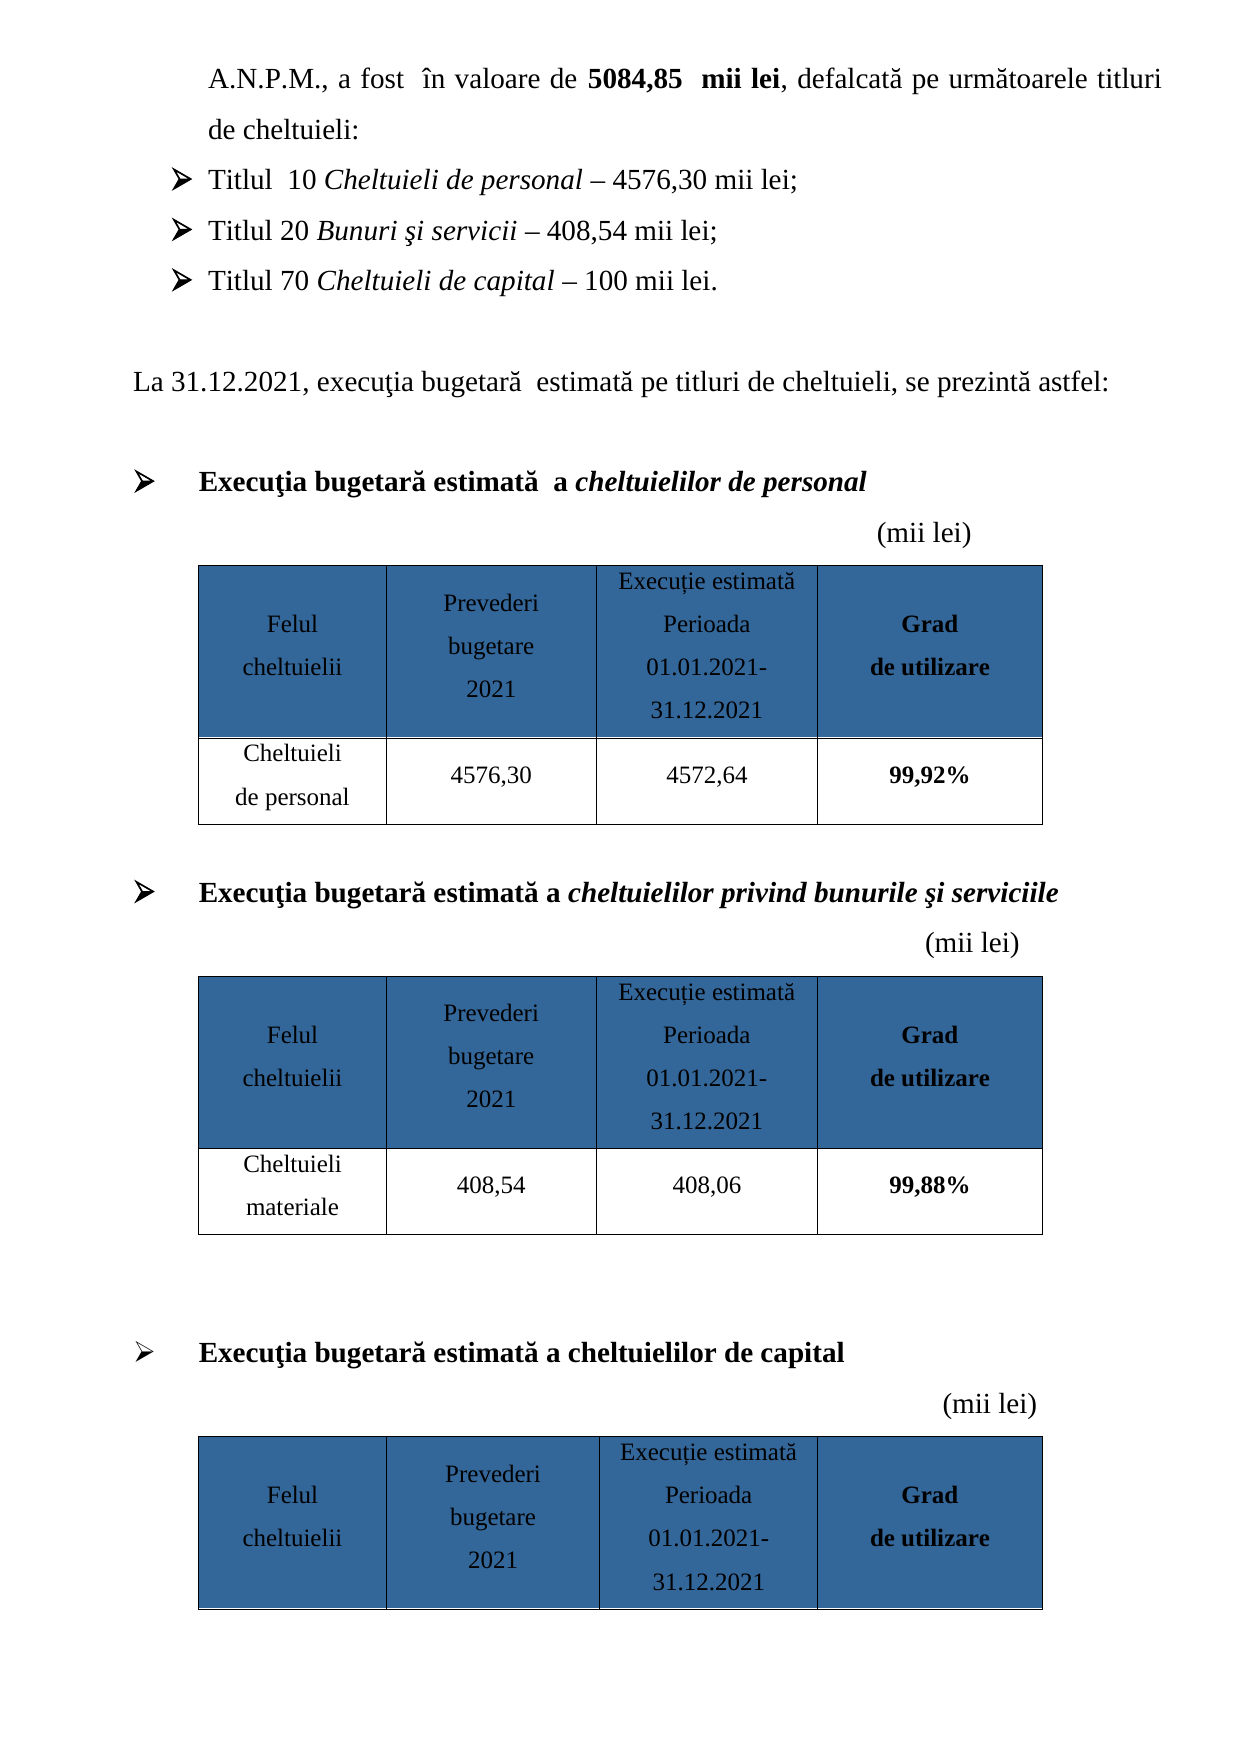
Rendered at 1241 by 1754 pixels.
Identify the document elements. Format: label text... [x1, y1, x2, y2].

text (mii lei) [133, 515, 1162, 548]
table_cell 408,06 [597, 1149, 817, 1234]
text (mii lei) [133, 1386, 1162, 1419]
table_cell 408,54 [387, 1149, 596, 1234]
list Execuţia bugetară estimată a cheltuielilor de personal [133, 464, 1162, 498]
table_cell 99,88% [818, 1149, 1042, 1234]
table_header Felul cheltuielii [199, 1437, 386, 1608]
table_header Felul cheltuielii [199, 566, 386, 737]
table_cell 4572,64 [597, 739, 817, 823]
text La 31.12.2021, execuţia bugetară estimată pe titluri de cheltuieli, se prezintă astfel: [133, 364, 1162, 397]
list Titlul 10 Cheltuieli de personal – 4576,30 mii lei; [170, 162, 1162, 196]
list Titlul 70 Cheltuieli de capital – 100 mii lei. [170, 263, 1162, 297]
table_cell Cheltuieli materiale [199, 1149, 386, 1234]
table_header Prevederi bugetare 2021 [387, 977, 596, 1148]
table_header Grad de utilizare [818, 566, 1042, 737]
text (mii lei) [133, 925, 1162, 959]
table_header Execuție estimată Perioada 01.01.2021- 31.12.2021 [600, 1437, 817, 1608]
list Execuţia bugetară estimată a cheltuielilor de capital [133, 1336, 1162, 1369]
table_cell Cheltuieli de personal [199, 739, 386, 823]
list Execuţia bugetară estimată a cheltuielilor privind bunurile şi serviciile [133, 875, 1162, 908]
table_header Grad de utilizare [818, 977, 1042, 1148]
table_header Execuție estimată Perioada 01.01.2021- 31.12.2021 [597, 566, 817, 737]
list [170, 62, 1162, 145]
table_header Felul cheltuielii [199, 977, 386, 1148]
table_header Prevederi bugetare 2021 [387, 1437, 599, 1608]
table_header Execuție estimată Perioada 01.01.2021- 31.12.2021 [597, 977, 817, 1148]
table_cell 99,92% [818, 739, 1042, 823]
table_cell 4576,30 [387, 739, 596, 823]
table_header Grad de utilizare [818, 1437, 1042, 1608]
table_header Prevederi bugetare 2021 [387, 566, 596, 737]
list Titlul 20 Bunuri şi servicii – 408,54 mii lei; [170, 213, 1162, 246]
